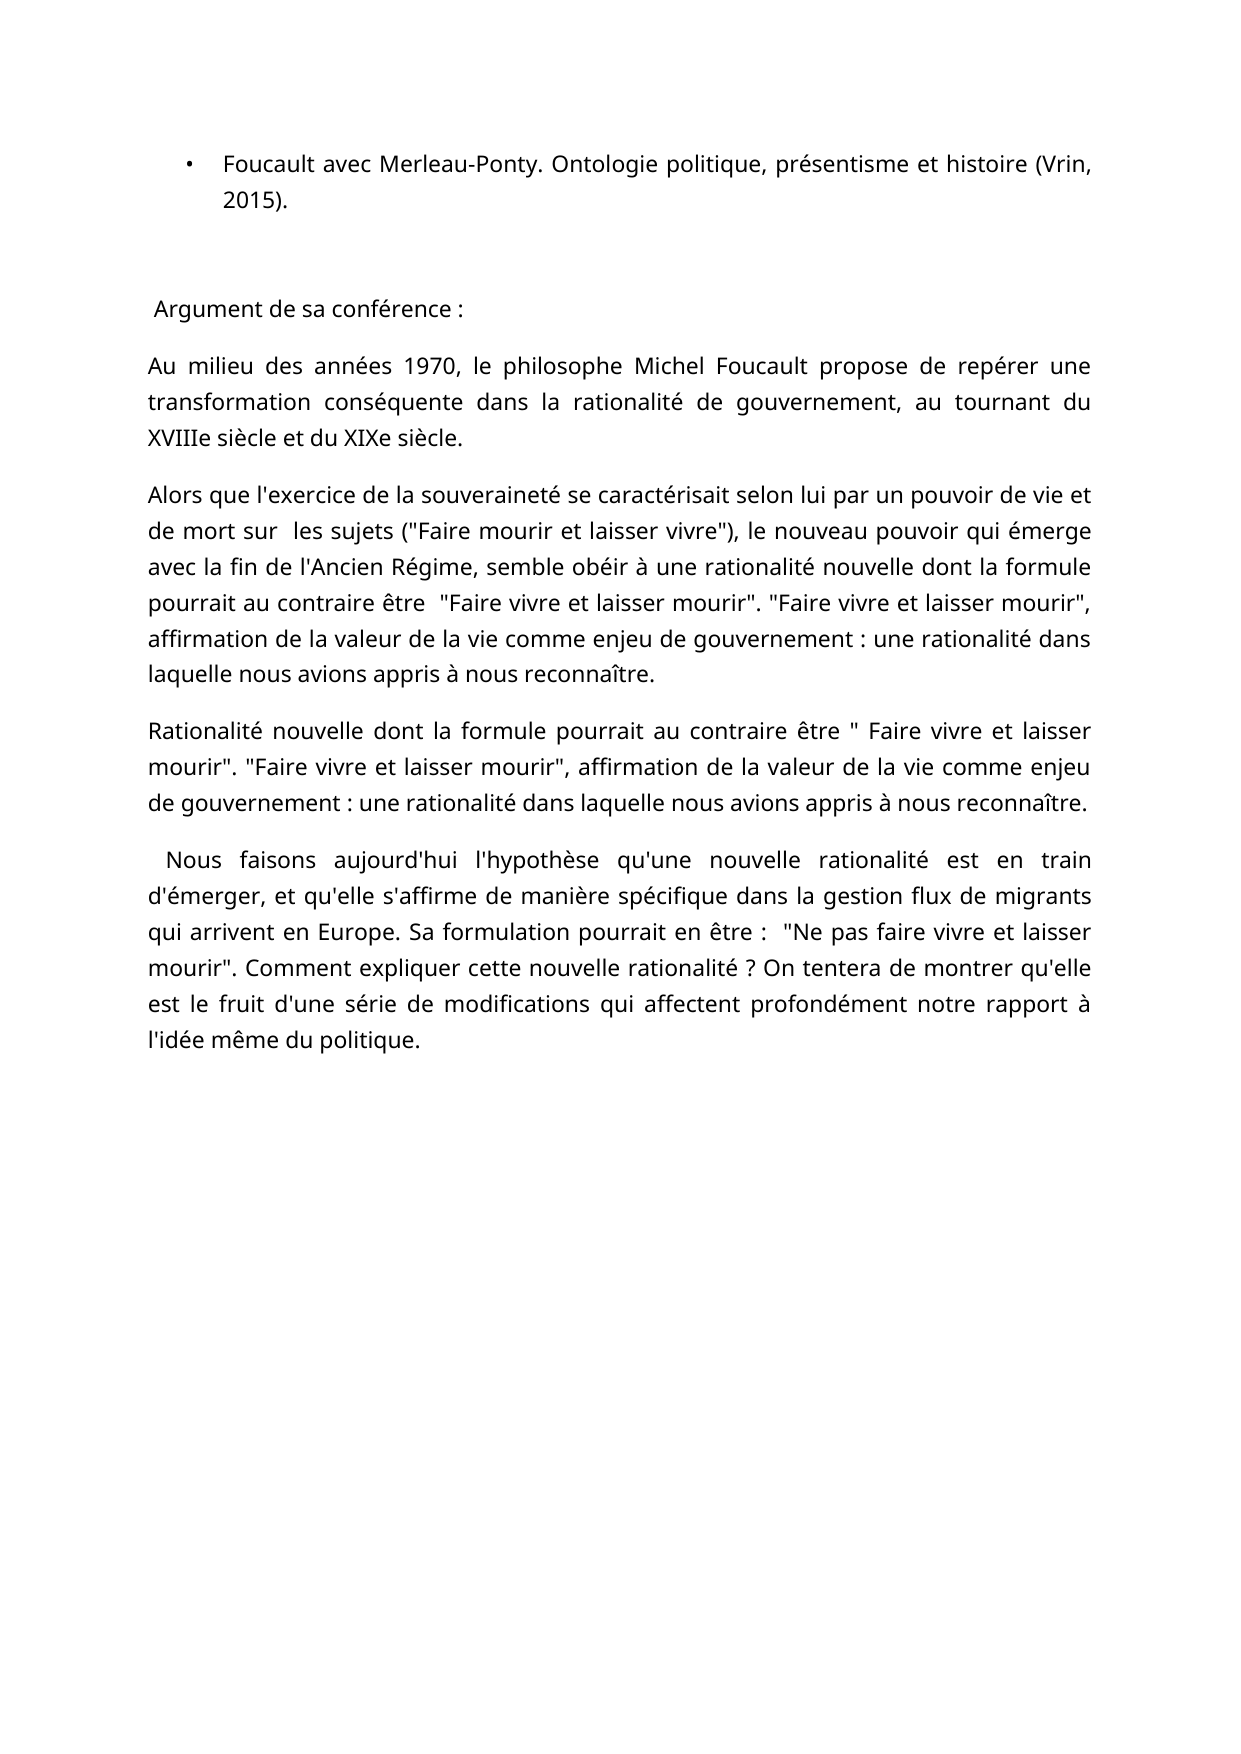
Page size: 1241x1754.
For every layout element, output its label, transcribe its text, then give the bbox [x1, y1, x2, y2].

list Foucault avec Merleau-Ponty. Ontologie politique, présentisme et histoire (Vrin, 2015). [185, 148, 1093, 215]
text Nous faisons aujourd'hui l'hypothèse qu'une nouvelle rationalité est en train d'émerger, et qu'elle s'affirme de manière spécifique dans la gestion flux de migrants qui arrivent en Europe. Sa formulation pourrait en être : "Ne pas faire vivre et laisser mourir". Comment expliquer cette nouvelle rationalité ? On tentera de montrer qu'elle est le fruit d'une série de modifications qui affectent profondément notre rapport à l'idée même du politique. [148, 844, 1093, 1055]
text Rationalité nouvelle dont la formule pourrait au contraire être " Faire vivre et laisser mourir". "Faire vivre et laisser mourir", affirmation de la valeur de la vie comme enjeu de gouvernement : une rationalité dans laquelle nous avions appris à nous reconnaître. [148, 715, 1093, 818]
text Au milieu des années 1970, le philosophe Michel Foucault propose de repérer une transformation conséquente dans la rationalité de gouvernement, au tournant du XVIIIe siècle et du XIXe siècle. [148, 350, 1093, 453]
text Alors que l'exercice de la souveraineté se caractérisait selon lui par un pouvoir de vie et de mort sur les sujets ("Faire mourir et laisser vivre"), le nouveau pouvoir qui émerge avec la fin de l'Ancien Régime, semble obéir à une rationalité nouvelle dont la formule pourrait au contraire être "Faire vivre et laisser mourir". "Faire vivre et laisser mourir", affirmation de la valeur de la vie comme enjeu de gouvernement : une rationalité dans laquelle nous avions appris à nous reconnaître. [148, 479, 1093, 690]
text Argument de sa conférence : [148, 293, 1093, 324]
